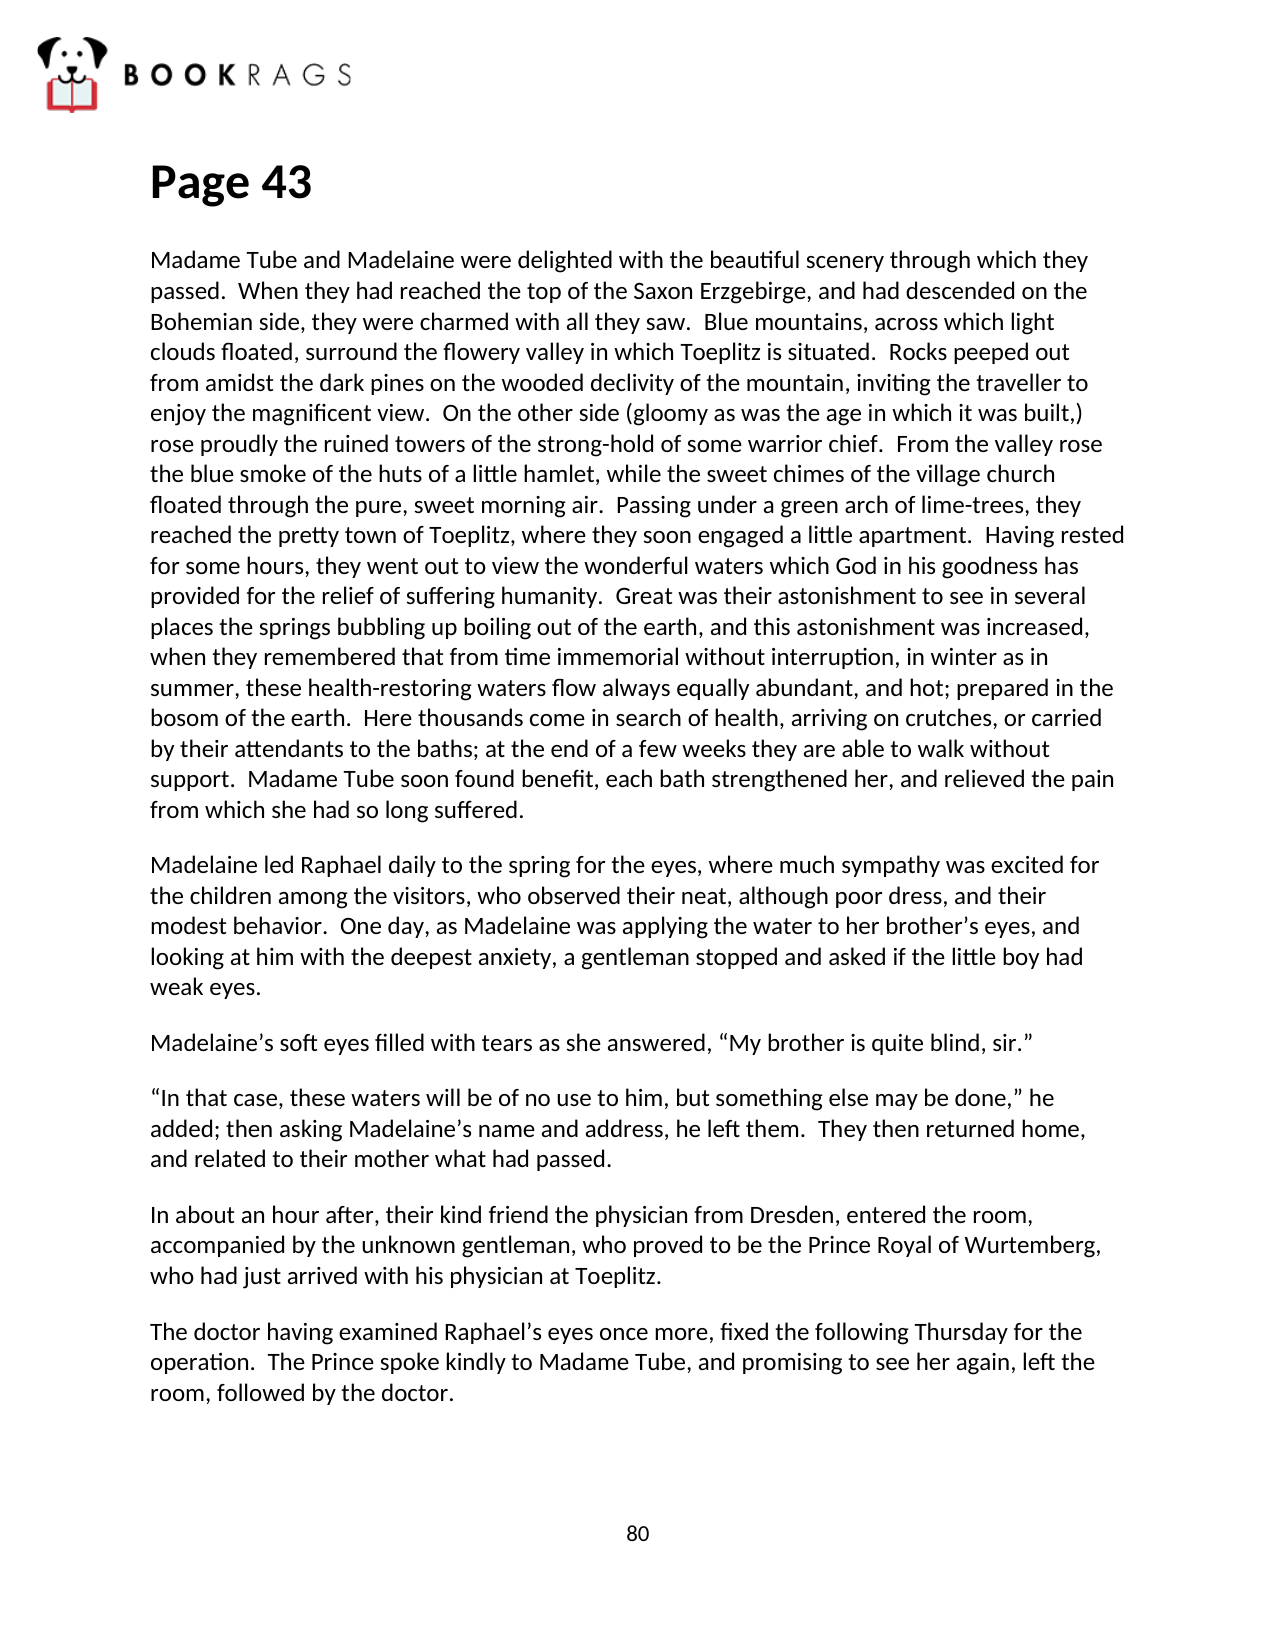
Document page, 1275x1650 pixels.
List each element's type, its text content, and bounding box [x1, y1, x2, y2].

text “In that case, these waters will be of no use to him, but something else may be done,” he added; then asking Madelaine’s name and address, he left them. They then returned home, and related to their mother what had passed. [150, 1083, 1125, 1174]
text Madame Tube and Madelaine were delighted with the beautiful scenery through which they passed. When they had reached the top of the Saxon Erzgebirge, and had descended on the Bohemian side, they were charmed with all they saw. Blue mountains, across which light clouds floated, surround the flowery valley in which Toeplitz is situated. Rocks peeped out from amidst the dark pines on the wooded declivity of the mountain, inviting the traveller to enjoy the magnificent view. On the other side (gloomy as was the age in which it was built,) rose proudly the ruined towers of the strong-hold of some warrior chief. From the valley rose the blue smoke of the huts of a little hamlet, while the sweet chimes of the village church floated through the pure, sweet morning air. Passing under a green arch of lime-trees, they reached the pretty town of Toeplitz, where they soon engaged a little apartment. Having rested for some hours, they went out to view the wonderful waters which God in his goodness has provided for the relief of suffering humanity. Great was their astonishment to see in several places the springs bubbling up boiling out of the earth, and this astonishment was increased, when they remembered that from time immemorial without interruption, in winter as in summer, these health-restoring waters flow always equally abundant, and hot; prepared in the bosom of the earth. Here thousands come in search of health, arriving on crutches, or carried by their attendants to the baths; at the end of a few weeks they are able to walk without support. Madame Tube soon found benefit, each bath strengthened her, and relieved the pain from which she had so long suffered. [150, 244, 1125, 824]
text Page 43 [150, 150, 1125, 211]
picture [37, 37, 351, 113]
text Madelaine led Raphael daily to the spring for the eyes, where much sympathy was excited for the children among the visitors, who observed their neat, although poor dress, and their modest behavior. One day, as Madelaine was applying the water to her brother’s eyes, and looking at him with the deepest anxiety, a gentleman stopped and asked if the little boy had weak eyes. [150, 849, 1125, 1002]
text The doctor having examined Raphael’s eyes once more, fixed the following Thursday for the operation. The Prince spoke kindly to Madame Tube, and promising to see her again, left the room, followed by the doctor. [150, 1316, 1125, 1407]
text Madelaine’s soft eyes filled with tears as she answered, “My brother is quite blind, sir.” [150, 1027, 1125, 1058]
text In about an hour after, their kind friend the physician from Dresden, entered the room, accompanied by the unknown gentleman, who proved to be the Prince Royal of Wurtemberg, who had just arrived with his physician at Toeplitz. [150, 1199, 1125, 1291]
